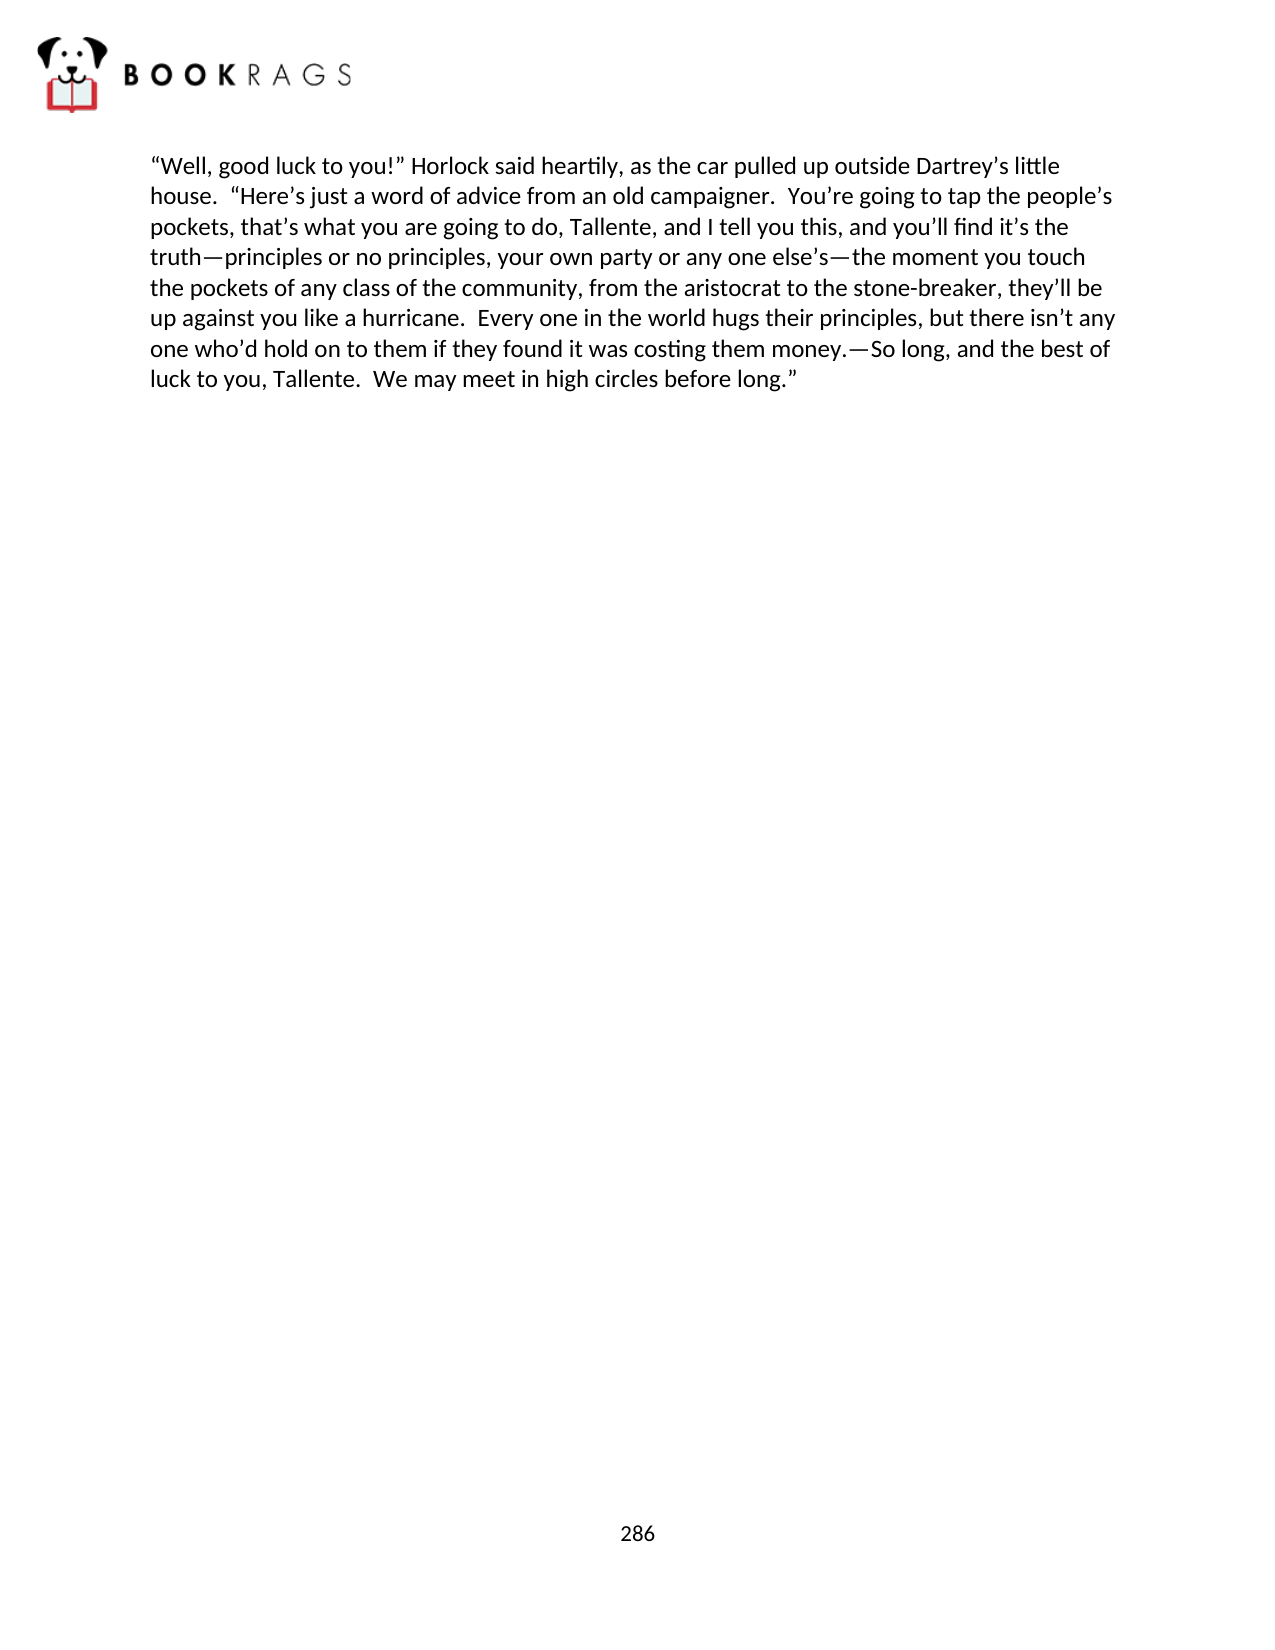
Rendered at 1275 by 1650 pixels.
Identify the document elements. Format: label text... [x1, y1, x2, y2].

picture [37, 37, 351, 113]
text “Well, good luck to you!” Horlock said heartily, as the car pulled up outside Dartrey’s little house. “Here’s just a word of advice from an old campaigner. You’re going to tap the people’s pockets, that’s what you are going to do, Tallente, and I tell you this, and you’ll find it’s the truth—­principles or no principles, your own party or any one else’s—­the moment you touch the pockets of any class of the community, from the aristocrat to the stone-breaker, they’ll be up against you like a hurricane. Every one in the world hugs their principles, but there isn’t any one who’d hold on to them if they found it was costing them money.—­So long, and the best of luck to you, Tallente. We may meet in high circles before long.” [150, 150, 1125, 394]
